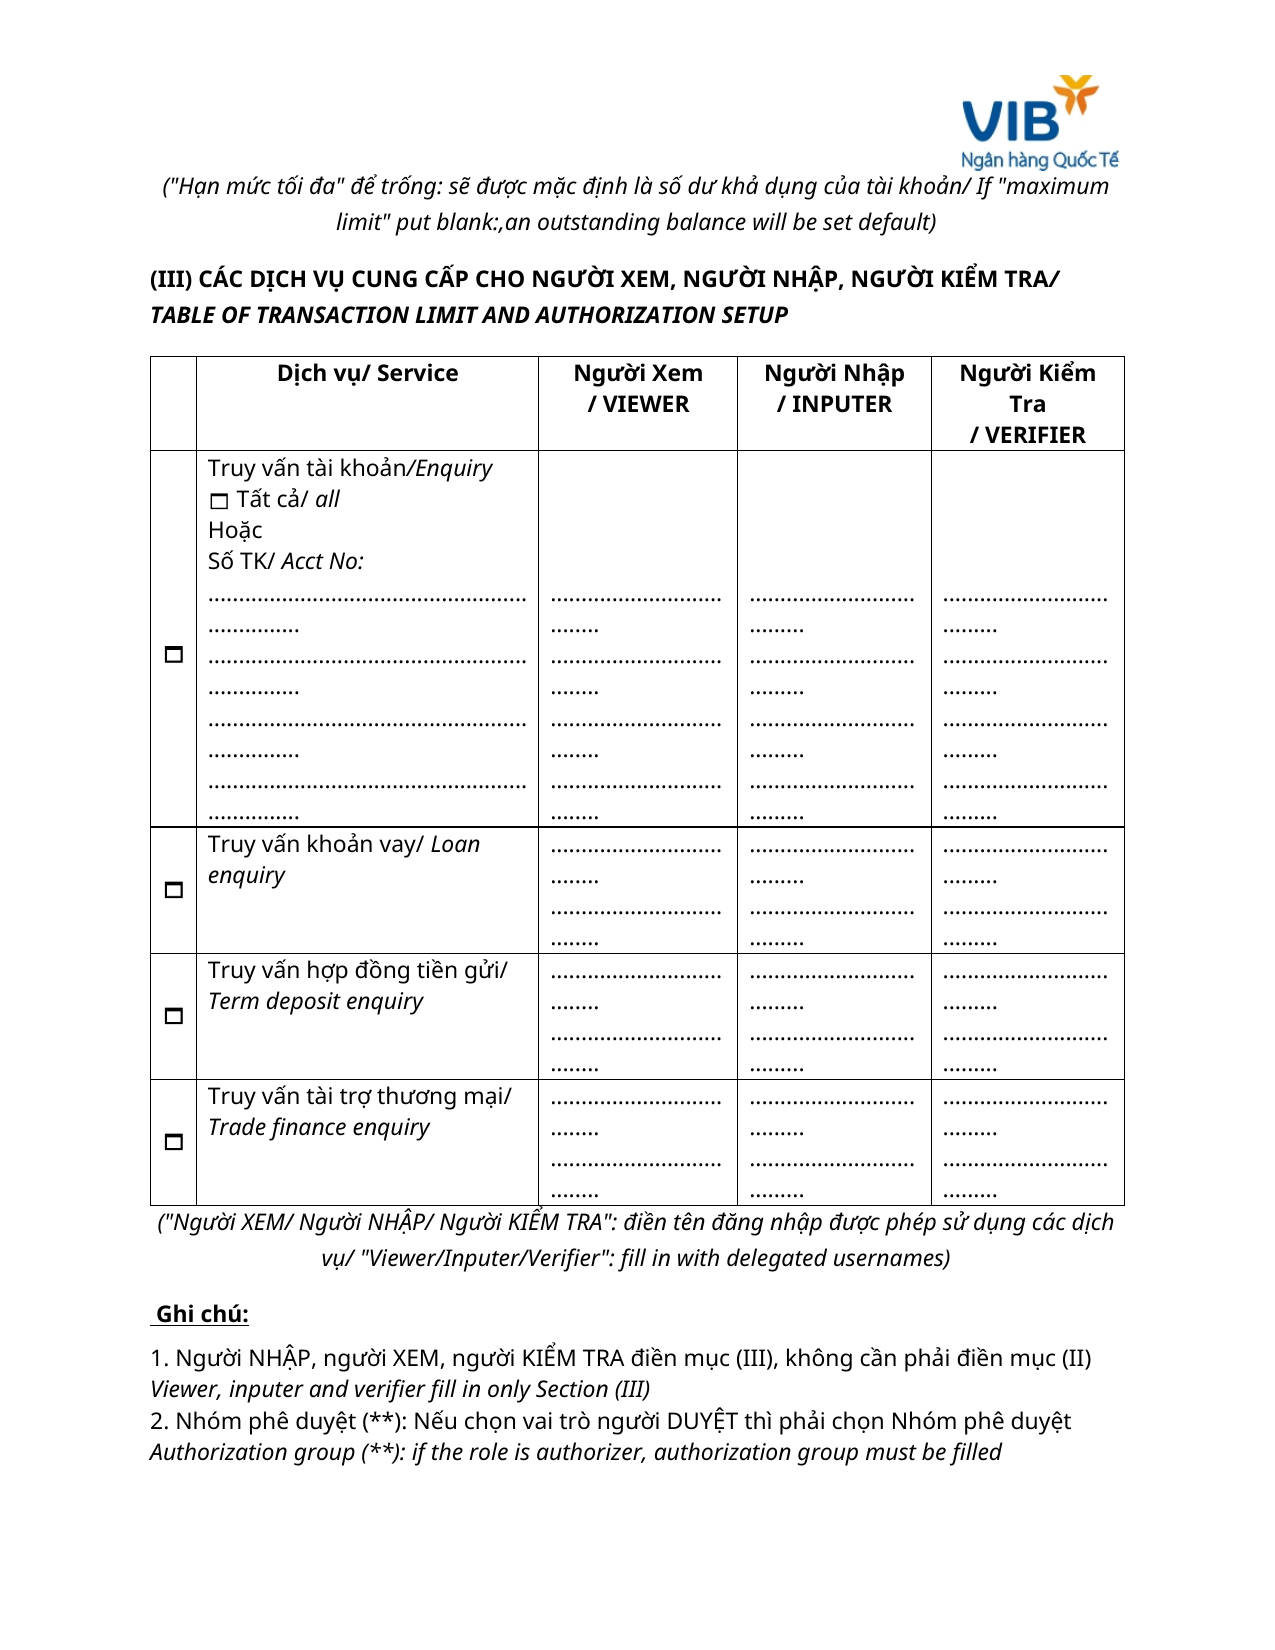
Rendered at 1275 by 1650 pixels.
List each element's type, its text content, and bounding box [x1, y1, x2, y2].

text Viewer, inputer and verifier fill in only Section (III) [150, 1373, 1125, 1404]
table_cell .................................... .................................... [738, 954, 931, 1078]
table_header Dịch vụ/ Service [197, 357, 538, 450]
text Ghi chú: [150, 1298, 1125, 1329]
table_cell .................................... .................................... [539, 1080, 737, 1204]
table_cell .................................... .................................... [539, 828, 737, 952]
table_cell [151, 954, 196, 1078]
table_cell [151, 451, 196, 826]
table_cell .................................... .................................... .................................... .................................... [738, 451, 931, 826]
table_cell .................................... .................................... .................................... .................................... [932, 451, 1124, 826]
table_cell .................................... .................................... [738, 1080, 931, 1204]
picture [962, 75, 1119, 171]
table_cell Truy vấn tài trợ thương mại/ Trade finance enquiry [197, 1080, 538, 1204]
table_cell Truy vấn tài khoản/Enquiry Tất cả/ all Hoặc Số TK/ Acct No: ................................................................... ................................................................... ................................................................... ................................................................... [197, 451, 538, 826]
table_cell [151, 1080, 196, 1204]
table_cell .................................... .................................... [738, 828, 931, 952]
text (III) CÁC DỊCH VỤ CUNG CẤP CHO NGƯỜI XEM, NGƯỜI NHẬP, NGƯỜI KIỂM TRA/ TABLE OF TRANSACTION LIMIT AND AUTHORIZATION SETUP [150, 263, 1125, 330]
table_header Người Xem / VIEWER [539, 357, 737, 450]
table_header Người Kiểm Tra / VERIFIER [932, 357, 1124, 450]
text 2. Nhóm phê duyệt (**): Nếu chọn vai trò người DUYỆT thì phải chọn Nhóm phê duyệt [150, 1404, 1125, 1436]
table_cell .................................... .................................... [932, 828, 1124, 952]
table_cell .................................... .................................... [932, 954, 1124, 1078]
table_cell .................................... .................................... .................................... .................................... [539, 451, 737, 826]
table_cell .................................... .................................... [539, 954, 737, 1078]
text ("Người XEM/ Người NHẬP/ Người KIỂM TRA": điền tên đăng nhập được phép sử dụng các dịch vụ/ "Viewer/Inputer/Verifier": fill in with delegated usernames) [150, 1206, 1125, 1273]
table_header [151, 357, 196, 450]
text 1. Người NHẬP, người XEM, người KIỂM TRA điền mục (III), không cần phải điền mục (II) [150, 1342, 1125, 1373]
text ("Hạn mức tối đa" để trống: sẽ được mặc định là số dư khả dụng của tài khoản/ If "maximum limit" put blank:,an outstanding balance will be set default) [150, 170, 1125, 237]
table_cell [151, 828, 196, 952]
table_header Người Nhập / INPUTER [738, 357, 931, 450]
table_cell Truy vấn khoản vay/ Loan enquiry [197, 828, 538, 952]
text Authorization group (**): if the role is authorizer, authorization group must be filled [150, 1436, 1125, 1467]
table_cell Truy vấn hợp đồng tiền gửi/ Term deposit enquiry [197, 954, 538, 1078]
table_cell .................................... .................................... [932, 1080, 1124, 1204]
